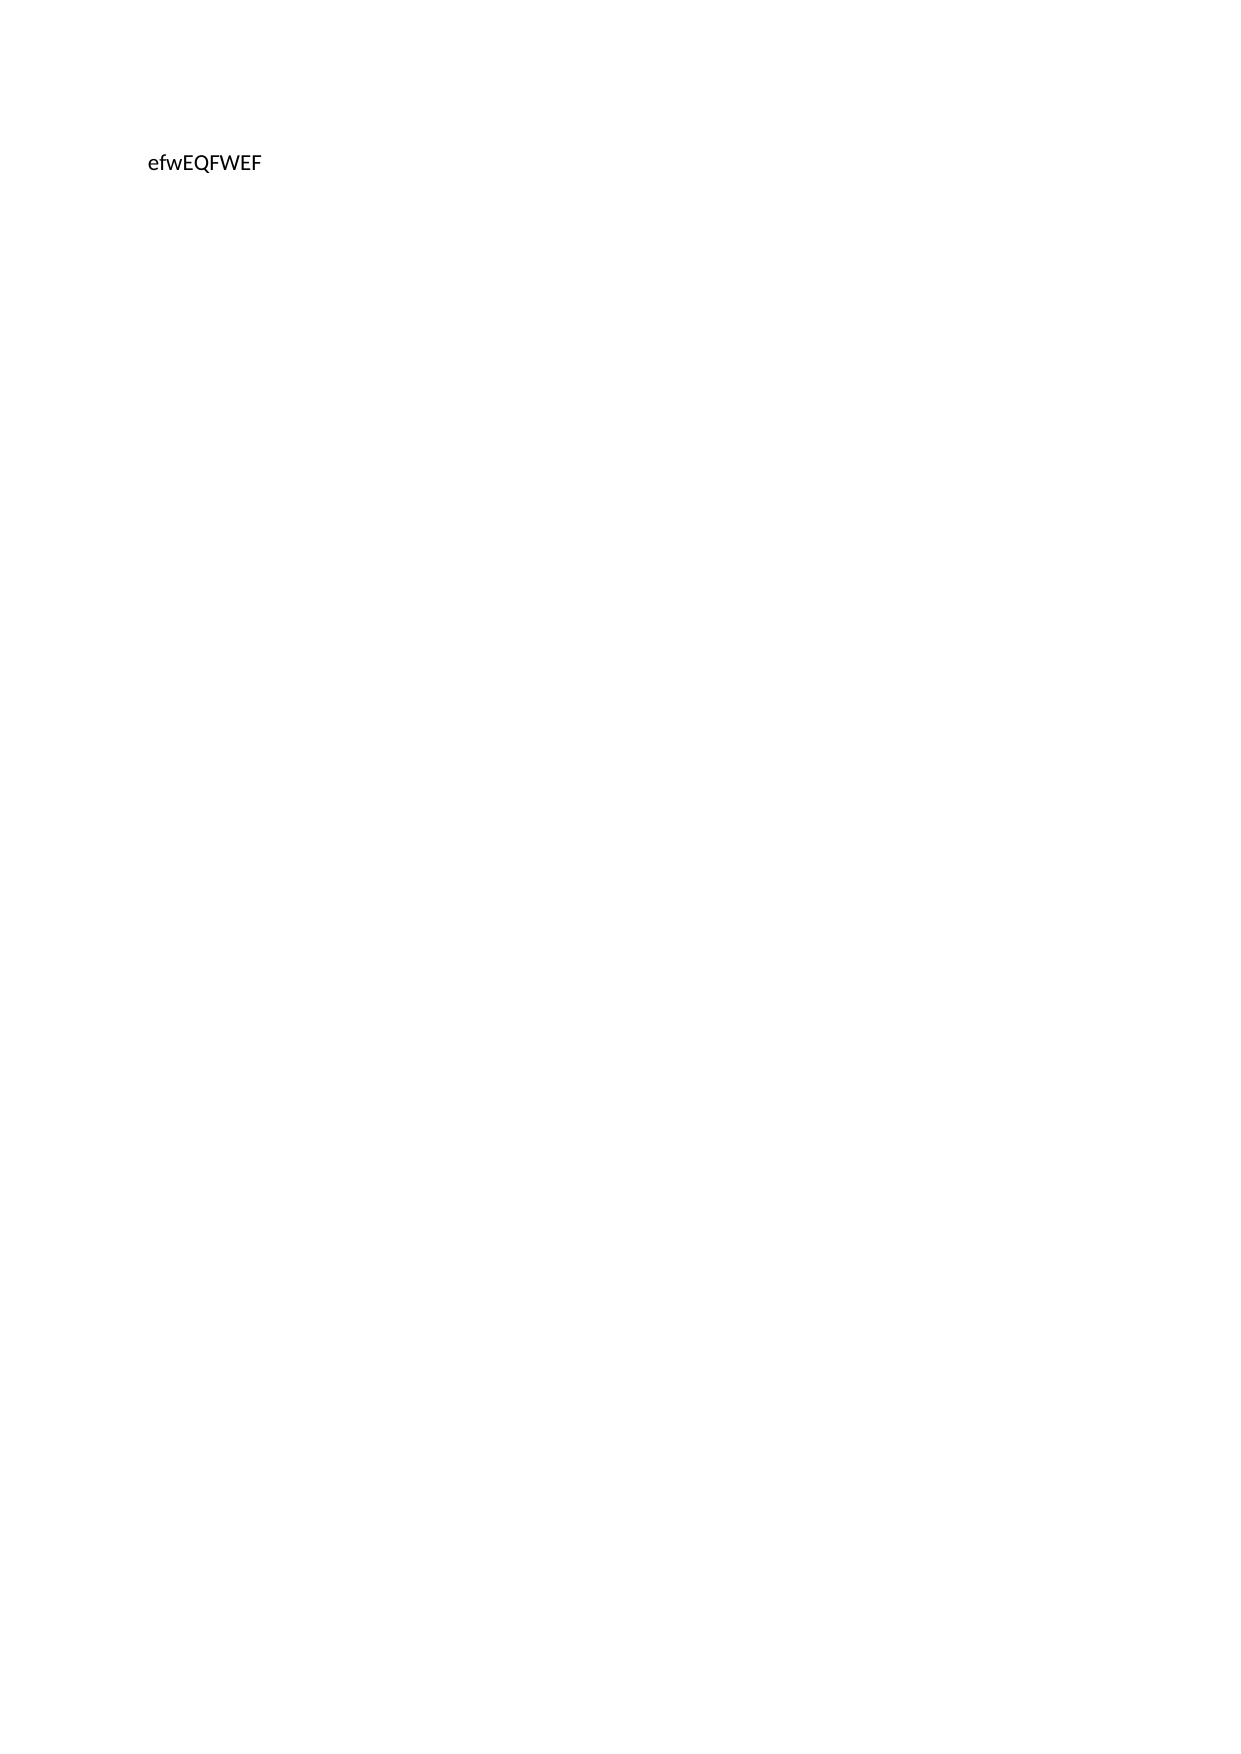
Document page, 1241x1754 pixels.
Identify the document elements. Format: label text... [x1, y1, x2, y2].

text efwEQFWEF [148, 148, 1093, 176]
